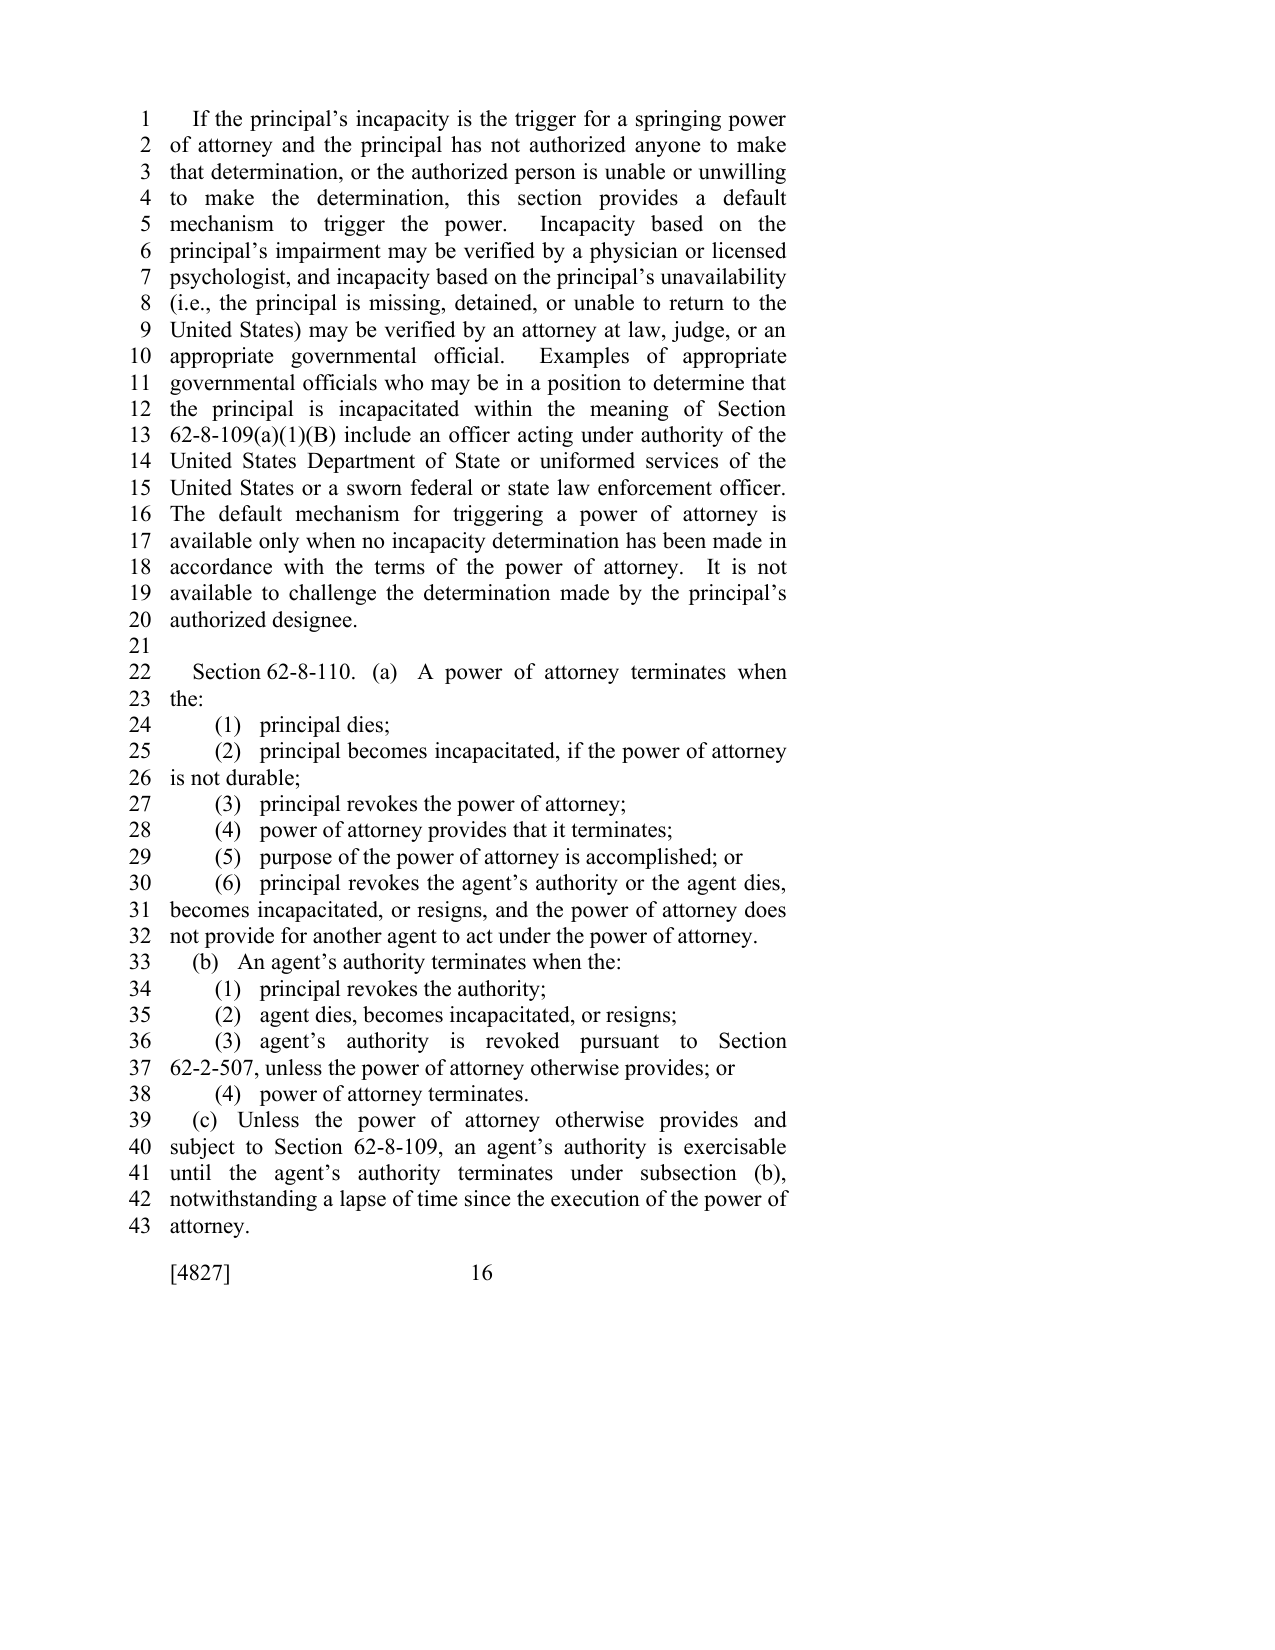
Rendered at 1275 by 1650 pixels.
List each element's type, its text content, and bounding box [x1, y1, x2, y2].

text (4) power of attorney provides that it terminates; [169, 817, 787, 843]
text (1) principal revokes the authority; [169, 975, 787, 1001]
text (3) agent’s authority is revoked pursuant to Section 62-2-507, unless the power of attorney otherwise provides; or [169, 1027, 787, 1080]
text (b) An agent’s authority terminates when the: [169, 948, 787, 975]
text (3) principal revokes the power of attorney; [169, 790, 787, 817]
text (1) principal dies; [169, 711, 787, 737]
text (4) power of attorney terminates. [169, 1080, 787, 1106]
text (2) agent dies, becomes incapacitated, or resigns; [169, 1001, 787, 1027]
text Section 62-8-110. (a) A power of attorney terminates when the: [169, 658, 787, 711]
text If the principal’s incapacity is the trigger for a springing power of attorney and the principal has not authorized anyone to make that determination, or the authorized person is unable or unwilling to make the determination, this section provides a default mechanism to trigger the power. Incapacity based on the principal’s impairment may be verified by a physician or licensed psychologist, and incapacity based on the principal’s unavailability (i.e., the principal is missing, detained, or unable to return to the United States) may be verified by an attorney at law, judge, or an appropriate governmental official. Examples of appropriate governmental officials who may be in a position to determine that the principal is incapacitated within the meaning of Section 62-8-109(a)(1)(B) include an officer acting under authority of the United States Department of State or uniformed services of the United States or a sworn federal or state law enforcement officer. The default mechanism for triggering a power of attorney is available only when no incapacity determination has been made in accordance with the terms of the power of attorney. It is not available to challenge the determination made by the principal’s authorized designee. [169, 105, 787, 632]
text (2) principal becomes incapacitated, if the power of attorney is not durable; [169, 737, 787, 790]
text (c) Unless the power of attorney otherwise provides and subject to Section 62-8-109, an agent’s authority is exercisable until the agent’s authority terminates under subsection (b), notwithstanding a lapse of time since the execution of the power of attorney. [169, 1106, 787, 1238]
text (6) principal revokes the agent’s authority or the agent dies, becomes incapacitated, or resigns, and the power of attorney does not provide for another agent to act under the power of attorney. [169, 869, 787, 948]
text (5) purpose of the power of attorney is accomplished; or [169, 843, 787, 869]
